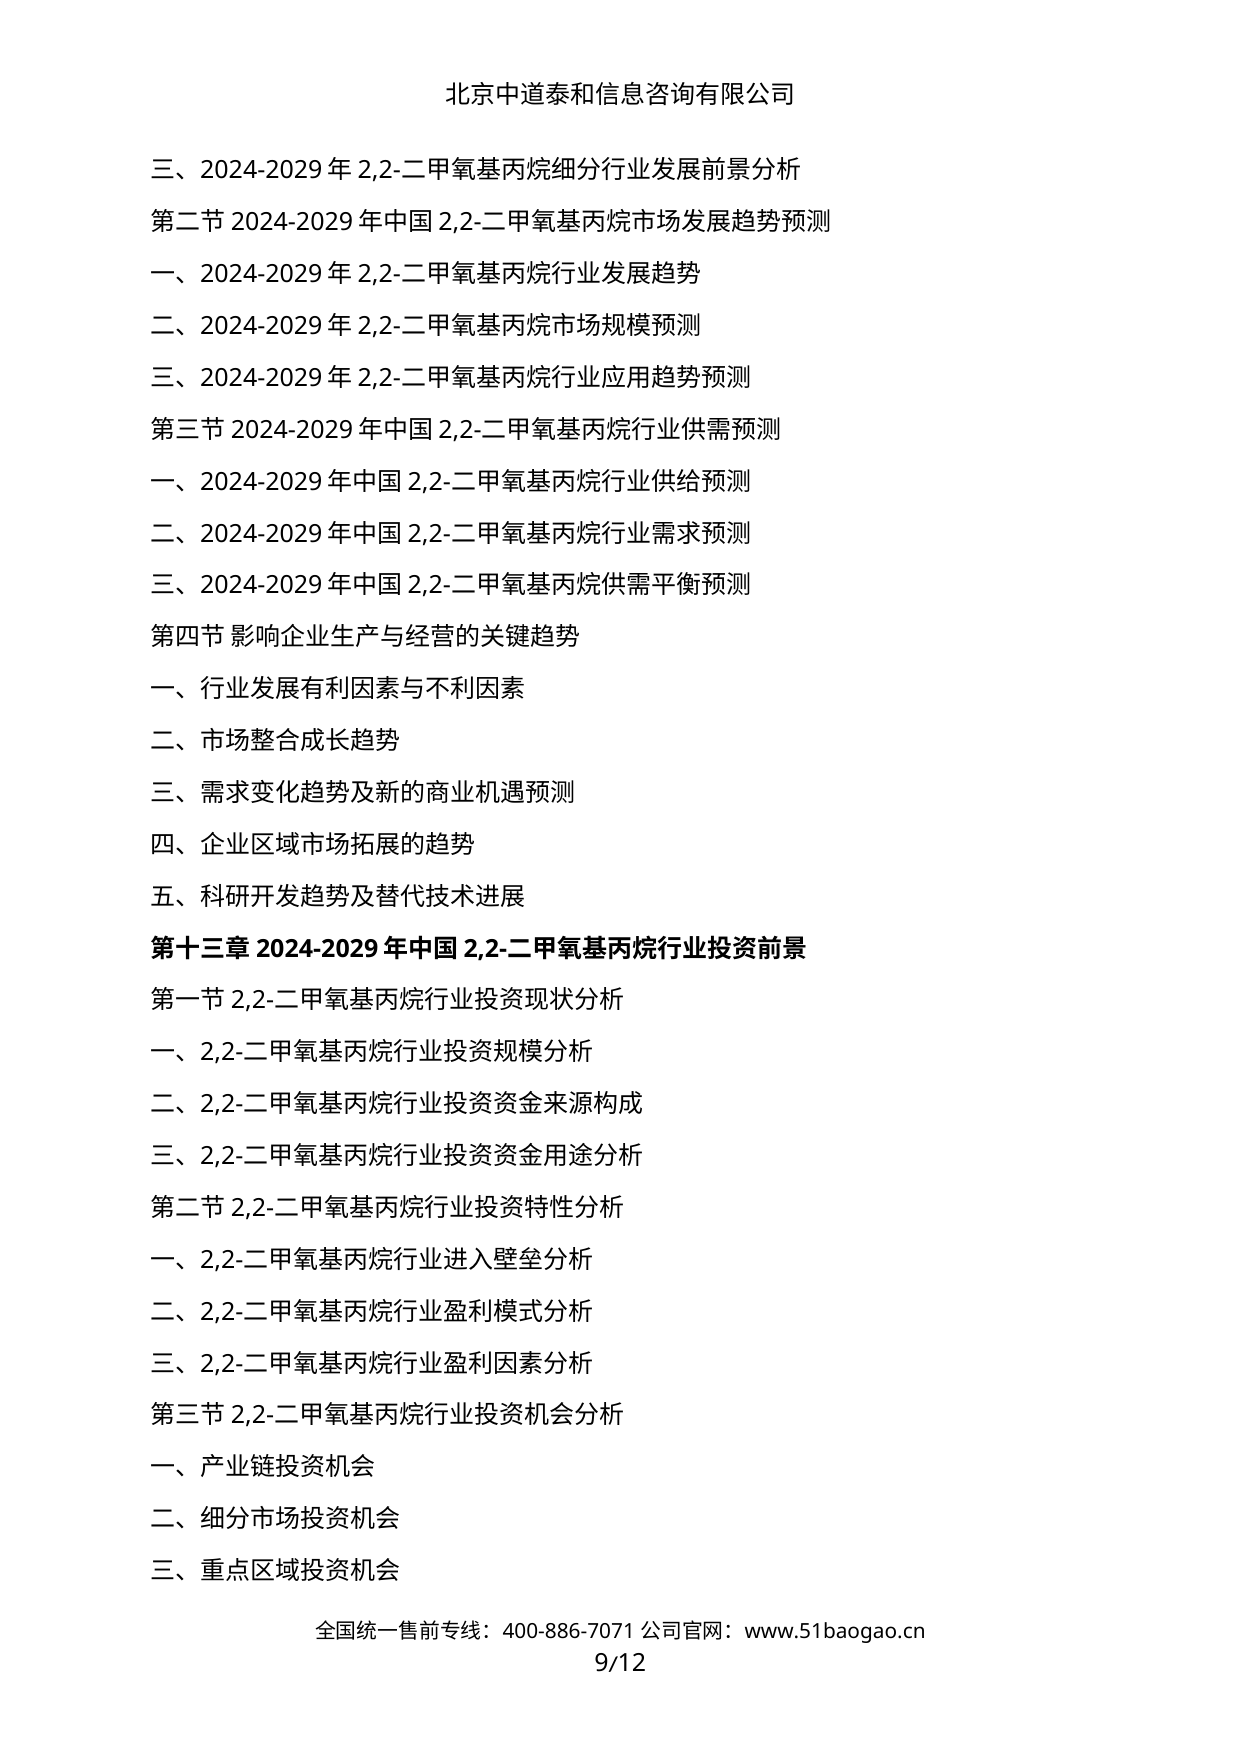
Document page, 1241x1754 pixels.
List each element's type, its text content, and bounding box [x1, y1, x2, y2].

text 二、2024-2029年2,2-二甲氧基丙烷市场规模预测 [150, 306, 1090, 342]
text 五、科研开发趋势及替代技术进展 [150, 876, 1090, 912]
text 三、2,2-二甲氧基丙烷行业投资资金用途分析 [150, 1136, 1090, 1172]
text 三、2024-2029年2,2-二甲氧基丙烷行业应用趋势预测 [150, 357, 1090, 394]
text 三、重点区域投资机会 [150, 1551, 1090, 1587]
text 一、2024-2029年2,2-二甲氧基丙烷行业发展趋势 [150, 254, 1090, 290]
text 第四节 影响企业生产与经营的关键趋势 [150, 617, 1090, 653]
text 第一节 2,2-二甲氧基丙烷行业投资现状分析 [150, 980, 1090, 1016]
text 二、细分市场投资机会 [150, 1499, 1090, 1535]
text 一、产业链投资机会 [150, 1447, 1090, 1483]
text 一、2,2-二甲氧基丙烷行业进入壁垒分析 [150, 1239, 1090, 1276]
text 三、需求变化趋势及新的商业机遇预测 [150, 772, 1090, 809]
text 三、2,2-二甲氧基丙烷行业盈利因素分析 [150, 1343, 1090, 1379]
text 第二节 2024-2029年中国2,2-二甲氧基丙烷市场发展趋势预测 [150, 202, 1090, 238]
text 第三节 2024-2029年中国2,2-二甲氧基丙烷行业供需预测 [150, 409, 1090, 446]
text 第二节 2,2-二甲氧基丙烷行业投资特性分析 [150, 1187, 1090, 1224]
text 一、2024-2029年中国2,2-二甲氧基丙烷行业供给预测 [150, 461, 1090, 497]
text 二、2,2-二甲氧基丙烷行业盈利模式分析 [150, 1291, 1090, 1327]
text 一、行业发展有利因素与不利因素 [150, 669, 1090, 705]
text 三、2024-2029年2,2-二甲氧基丙烷细分行业发展前景分析 [150, 150, 1090, 186]
text 一、2,2-二甲氧基丙烷行业投资规模分析 [150, 1032, 1090, 1068]
text 三、2024-2029年中国2,2-二甲氧基丙烷供需平衡预测 [150, 565, 1090, 601]
text 第十三章 2024-2029年中国2,2-二甲氧基丙烷行业投资前景 [150, 928, 1090, 964]
text 二、市场整合成长趋势 [150, 721, 1090, 757]
text 四、企业区域市场拓展的趋势 [150, 824, 1090, 861]
text 第三节 2,2-二甲氧基丙烷行业投资机会分析 [150, 1395, 1090, 1431]
text 二、2,2-二甲氧基丙烷行业投资资金来源构成 [150, 1084, 1090, 1120]
text 二、2024-2029年中国2,2-二甲氧基丙烷行业需求预测 [150, 513, 1090, 549]
